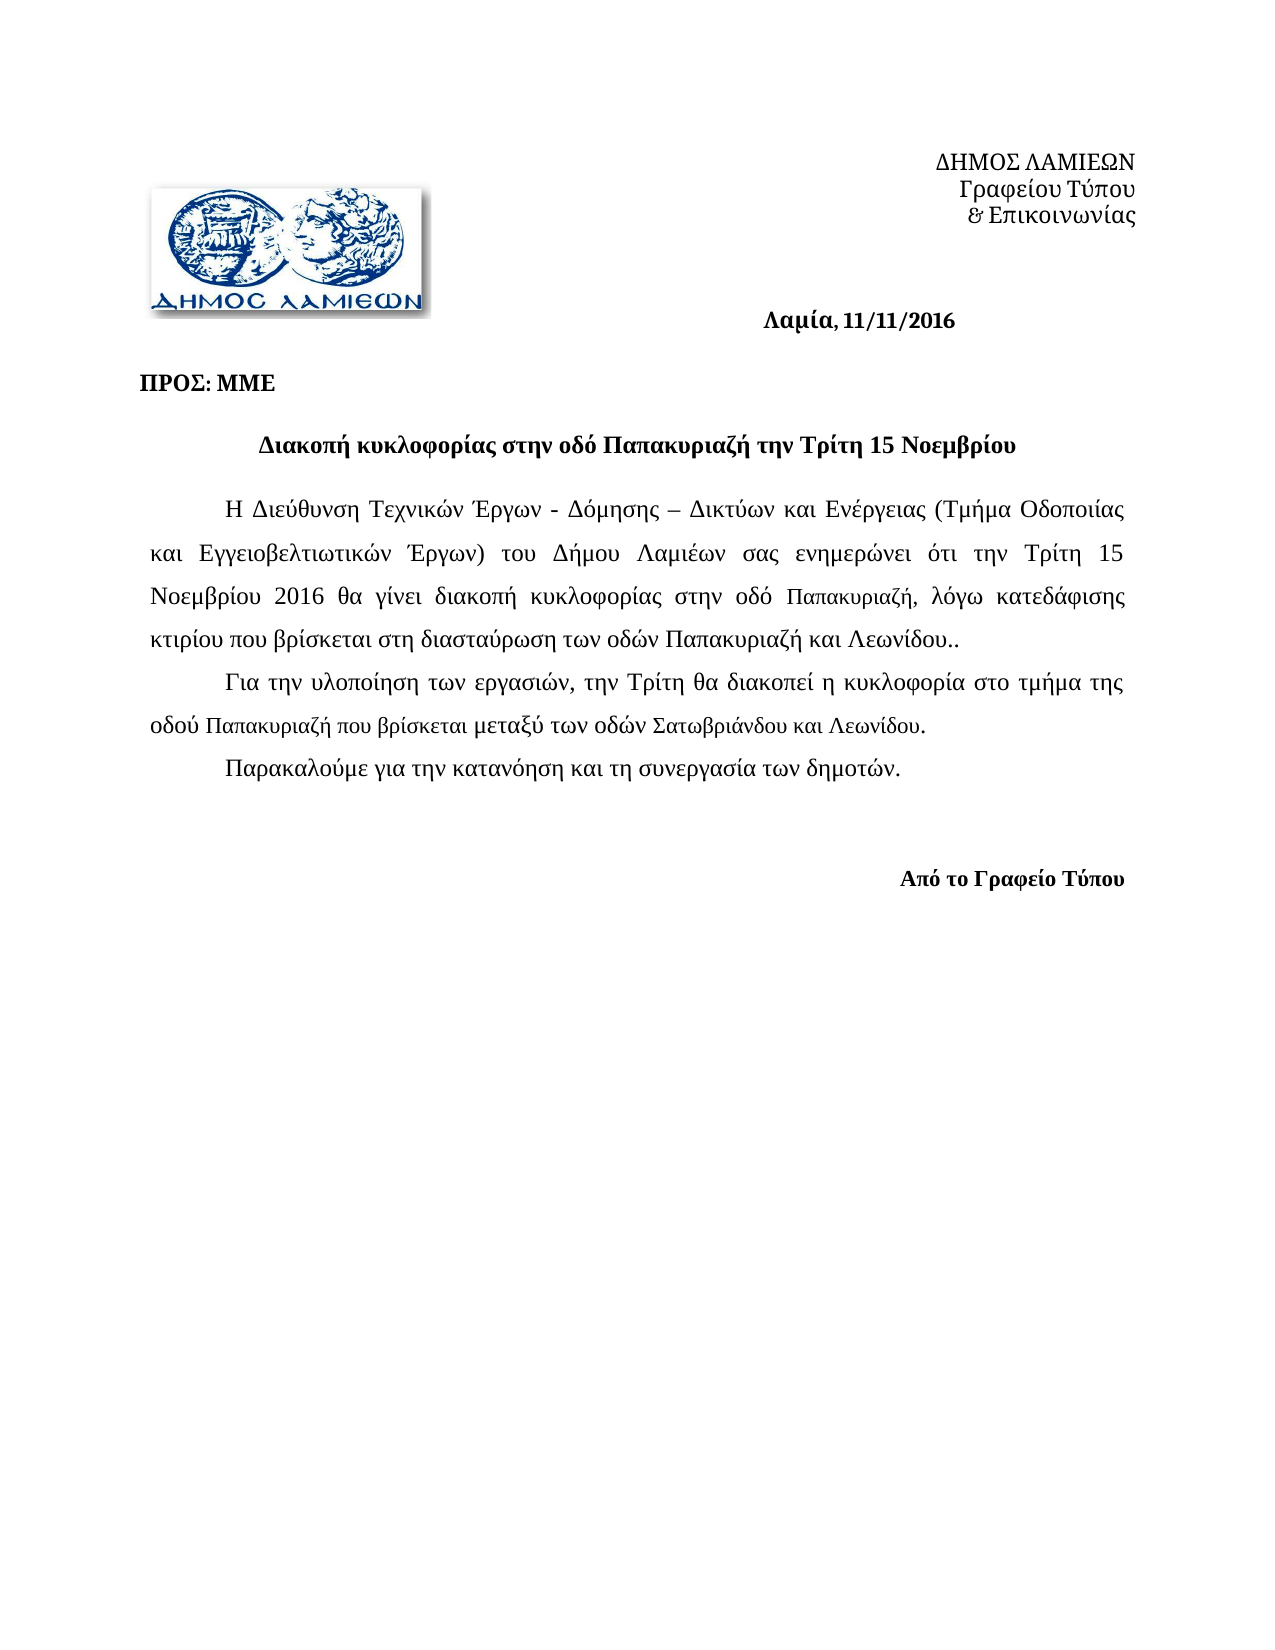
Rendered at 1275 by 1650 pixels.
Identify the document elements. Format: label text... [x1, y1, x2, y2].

text Από το Γραφείο Τύπου [150, 865, 1125, 892]
table_header ΠΡΟΣ: ΜΜΕ [128, 150, 572, 398]
text Η Διεύθυνση Τεχνικών Έργων - Δόμησης – Δικτύων και Ενέργειας (Τμήμα Οδοποιίας και Εγγειοβελτιωτικών Έργων) του Δήμου Λαμιέων σας ενημερώνει ότι την Τρίτη 15 Νοεμβρίου 2016 θα γίνει διακοπή κυκλοφορίας στην οδό Παπακυριαζή, λόγω κατεδάφισης κτιρίου που βρίσκεται στη διασταύρωση των οδών Παπακυριαζή και Λεωνίδου.. [150, 494, 1125, 653]
text Παρακαλούμε για την κατανόηση και τη συνεργασία των δημοτών. [150, 753, 1125, 782]
picture [139, 176, 432, 319]
table_header ΔΗΜΟΣ ΛΑΜΙΕΩΝ Γραφείου Τύπου & Επικοινωνίας Λαμία, 11/11/2016 [572, 150, 1147, 398]
text Διακοπή κυκλοφορίας στην οδό Παπακυριαζή την Τρίτη 15 Νοεμβρίου [150, 431, 1125, 459]
text Για την υλοποίηση των εργασιών, την Τρίτη θα διακοπεί η κυκλοφορία στο τμήμα της οδού Παπακυριαζή που βρίσκεται μεταξύ των οδών Σατωβριάνδου και Λεωνίδου. [150, 667, 1125, 739]
